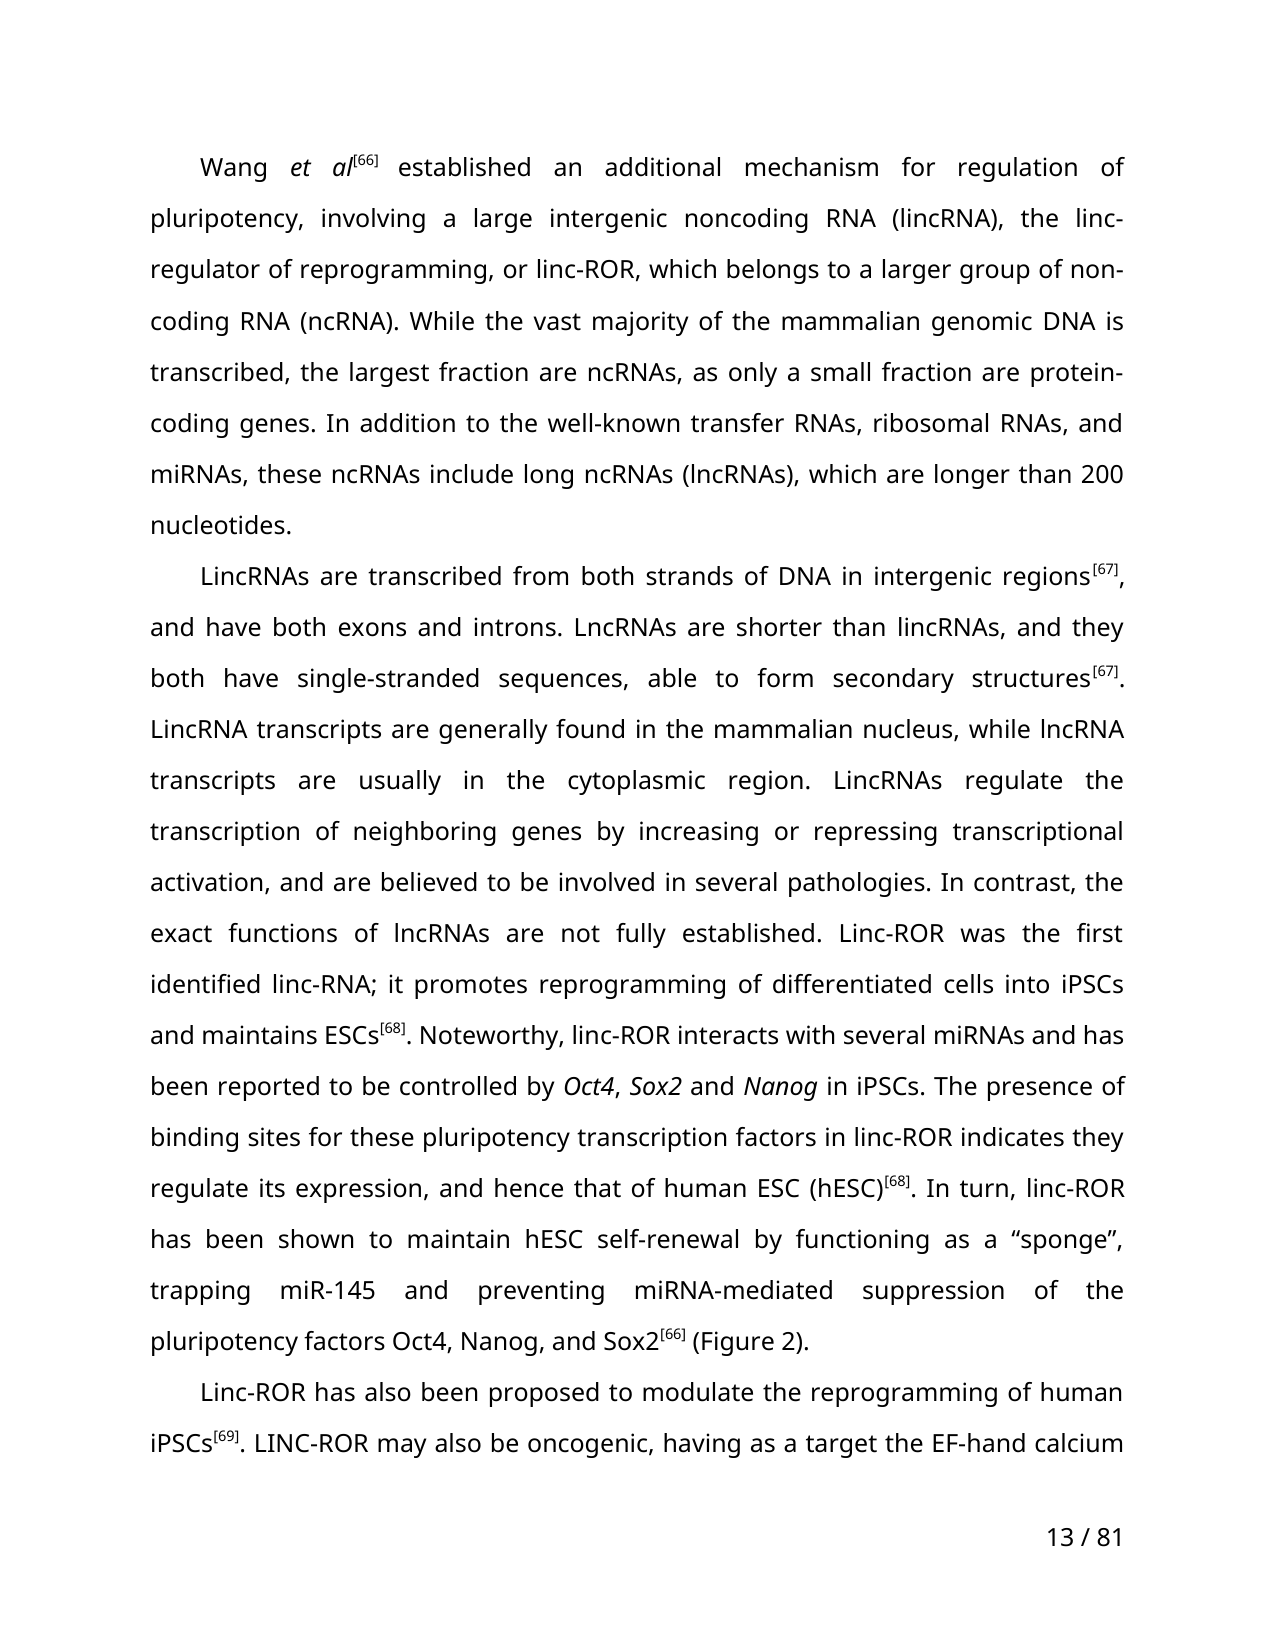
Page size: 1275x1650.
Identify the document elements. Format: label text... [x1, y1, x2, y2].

text LincRNAs are transcribed from both strands of DNA in intergenic regions[67], and have both exons and introns. LncRNAs are shorter than lincRNAs, and they both have single-stranded sequences, able to form secondary structures[67]. LincRNA transcripts are generally found in the mammalian nucleus, while lncRNA transcripts are usually in the cytoplasmic region. LincRNAs regulate the transcription of neighboring genes by increasing or repressing transcriptional activation, and are believed to be involved in several pathologies. In contrast, the exact functions of lncRNAs are not fully established. Linc-ROR was the first identified linc-RNA; it promotes reprogramming of differentiated cells into iPSCs and maintains ESCs[68]. Noteworthy, linc-ROR interacts with several miRNAs and has been reported to be controlled by Oct4, Sox2 and Nanog in iPSCs. The presence of binding sites for these pluripotency transcription factors in linc-ROR indicates they regulate its expression, and hence that of human ESC (hESC)[68]. In turn, linc-ROR has been shown to maintain hESC self-renewal by functioning as a “sponge”, trapping miR-145 and preventing miRNA-mediated suppression of the pluripotency factors Oct4, Nanog, and Sox2[66] (Figure 2). [150, 558, 1125, 1358]
text Wang et al[66] established an additional mechanism for regulation of pluripotency, involving a large intergenic noncoding RNA (lincRNA), the linc-regulator of reprogramming, or linc-ROR, which belongs to a larger group of non-coding RNA (ncRNA). While the vast majority of the mammalian genomic DNA is transcribed, the largest fraction are ncRNAs, as only a small fraction are protein-coding genes. In addition to the well-known transfer RNAs, ribosomal RNAs, and miRNAs, these ncRNAs include long ncRNAs (lncRNAs), which are longer than 200 nucleotides. [150, 150, 1125, 541]
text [150, 1375, 1125, 1460]
